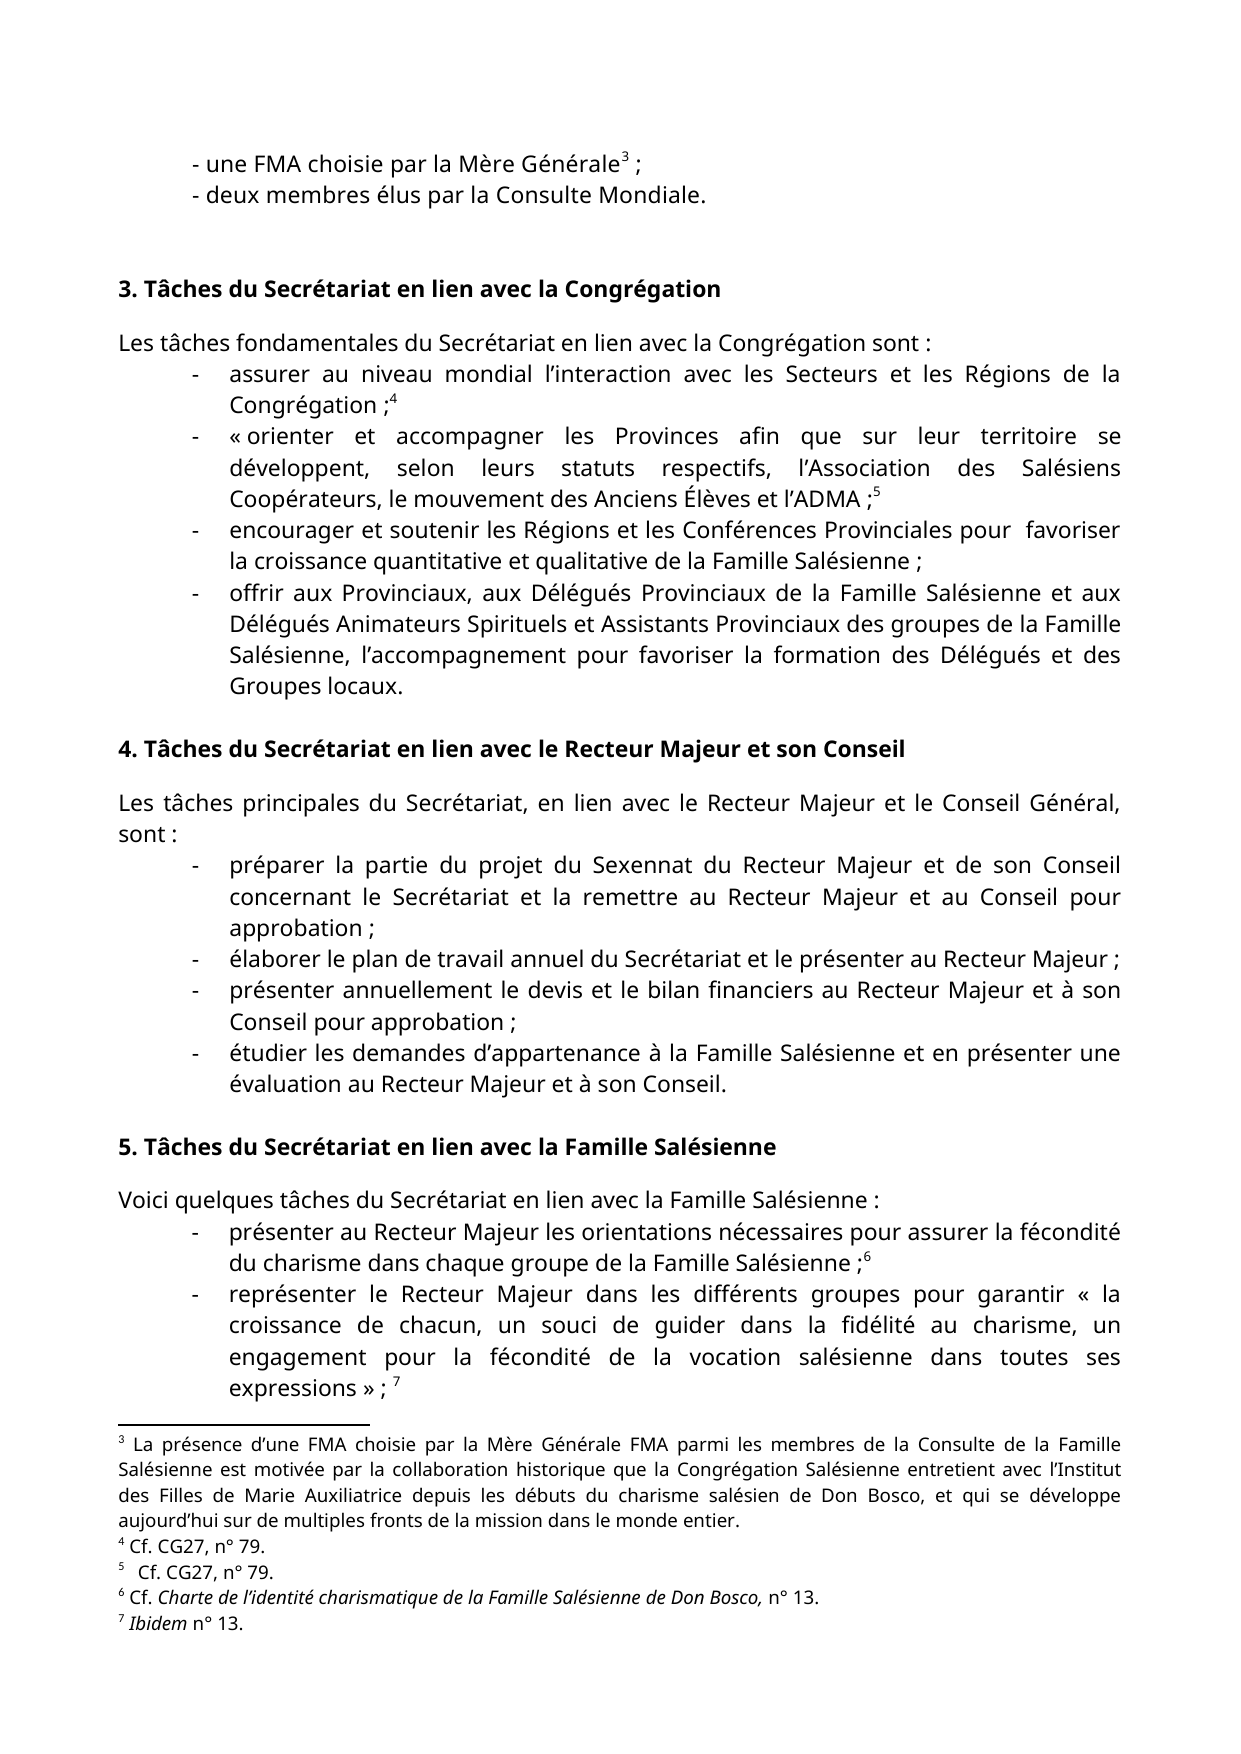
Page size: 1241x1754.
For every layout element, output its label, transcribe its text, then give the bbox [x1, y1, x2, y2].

list représenter le Recteur Majeur dans les différents groupes pour garantir « la croissance de chacun, un souci de guider dans la fidélité au charisme, un engagement pour la fécondité de la vocation salésienne dans toutes ses expressions » ; [191, 1278, 1122, 1403]
list offrir aux Provinciaux, aux Délégués Provinciaux de la Famille Salésienne et aux Délégués Animateurs Spirituels et Assistants Provinciaux des groupes de la Famille Salésienne, l’accompagnement pour favoriser la formation des Délégués et des Groupes locaux. [192, 577, 1122, 702]
list élaborer le plan de travail annuel du Secrétariat et le présenter au Recteur Majeur ; [192, 943, 1122, 974]
list encourager et soutenir les Régions et les Conférences Provinciales pour favoriser la croissance quantitative et qualitative de la Famille Salésienne ; [192, 514, 1122, 577]
list présenter annuellement le devis et le bilan financiers au Recteur Majeur et à son Conseil pour approbation ; [192, 974, 1122, 1037]
text Les tâches fondamentales du Secrétariat en lien avec la Congrégation sont : [118, 327, 1122, 358]
list « orienter et accompagner les Provinces afin que sur leur territoire se développent, selon leurs statuts respectifs, l’Association des Salésiens Coopérateurs, le mouvement des Anciens Élèves et l’ADMA ; [192, 420, 1122, 514]
text 3. Tâches du Secrétariat en lien avec la Congrégation [118, 273, 1122, 304]
text Les tâches principales du Secrétariat, en lien avec le Recteur Majeur et le Conseil Général, sont : [118, 787, 1122, 849]
text 5. Tâches du Secrétariat en lien avec la Famille Salésienne [118, 1131, 1122, 1162]
list assurer au niveau mondial l’interaction avec les Secteurs et les Régions de la Congrégation ; [192, 358, 1122, 420]
list préparer la partie du projet du Sexennat du Recteur Majeur et de son Conseil concernant le Secrétariat et la remettre au Recteur Majeur et au Conseil pour approbation ; [192, 849, 1122, 943]
list étudier les demandes d’appartenance à la Famille Salésienne et en présenter une évaluation au Recteur Majeur et à son Conseil. [192, 1037, 1122, 1099]
list - une FMA choisie par la Mère Générale ; [118, 148, 1122, 179]
list présenter au Recteur Majeur les orientations nécessaires pour assurer la fécondité du charisme dans chaque groupe de la Famille Salésienne ; [191, 1216, 1122, 1278]
list - deux membres élus par la Consulte Mondiale. [118, 179, 1122, 210]
text Voici quelques tâches du Secrétariat en lien avec la Famille Salésienne : [118, 1184, 1122, 1216]
text 4. Tâches du Secrétariat en lien avec le Recteur Majeur et son Conseil [118, 733, 1122, 764]
